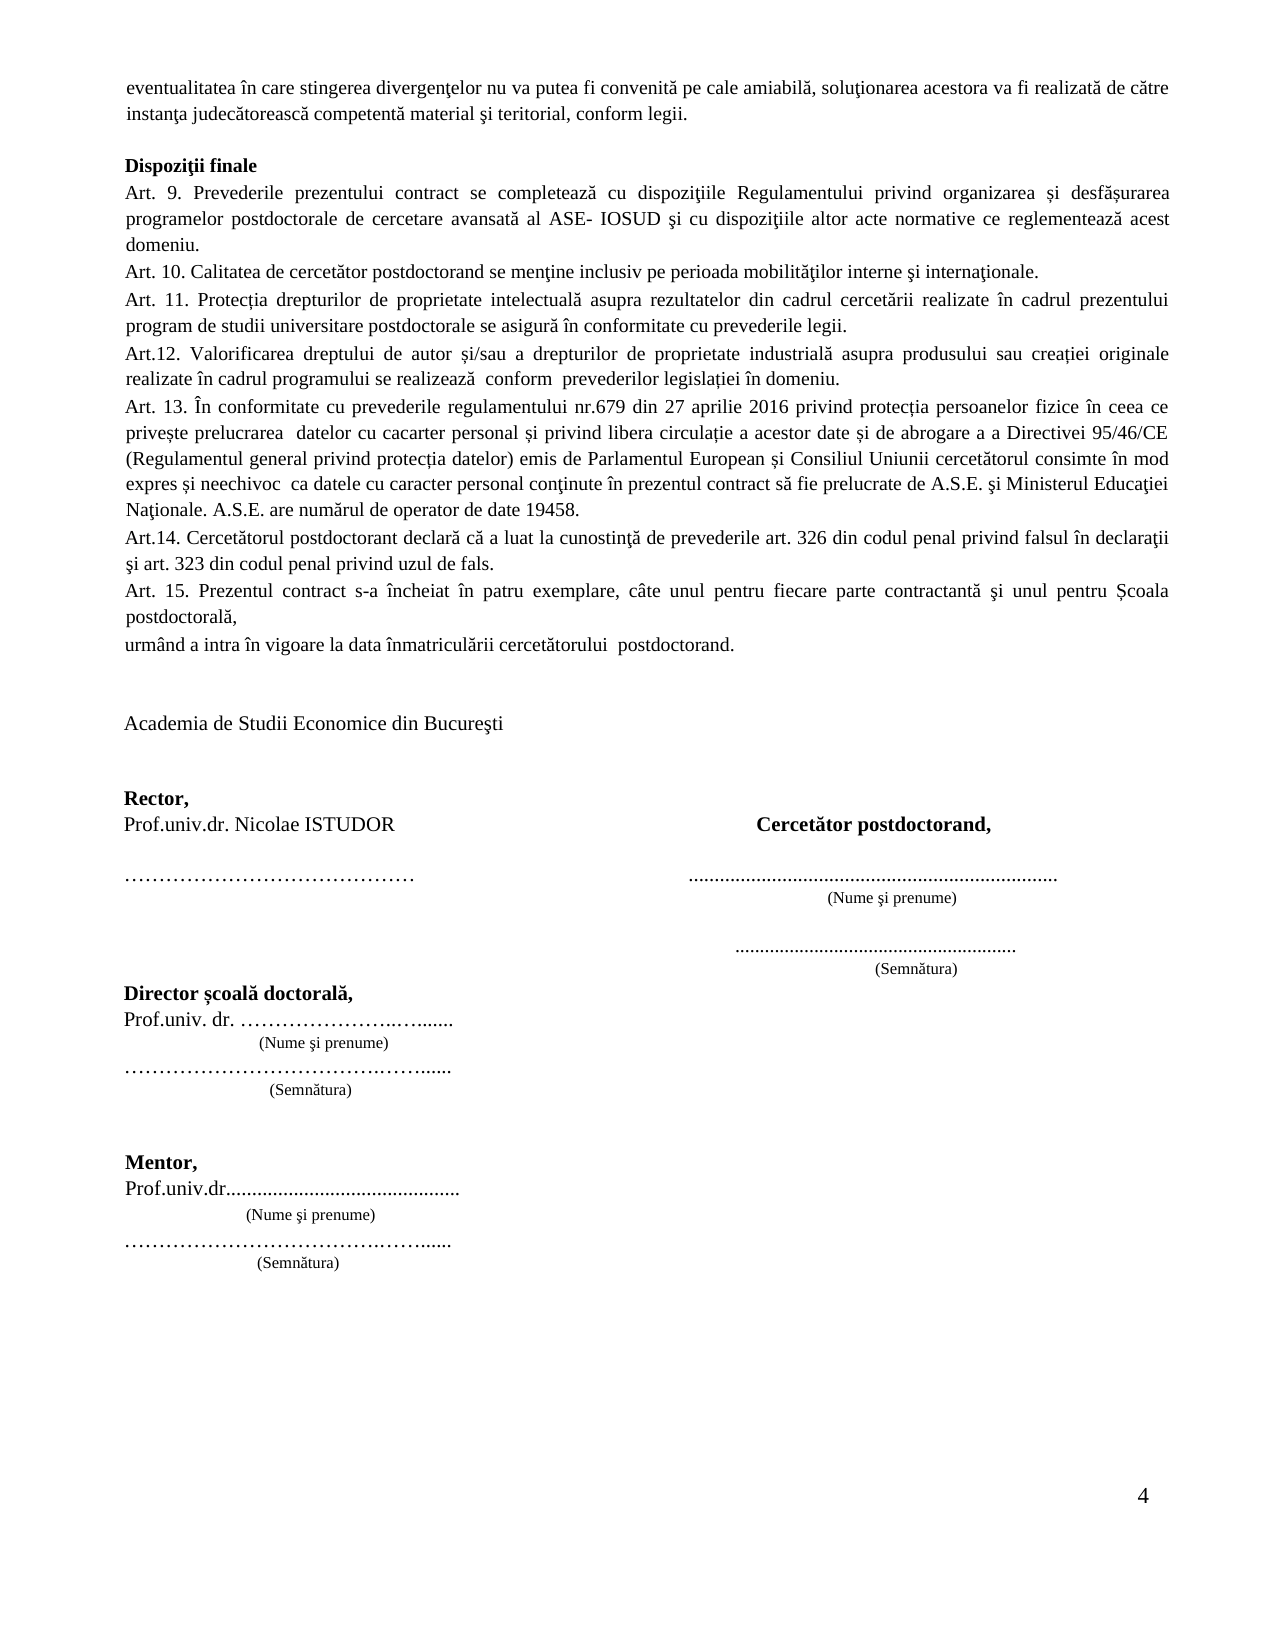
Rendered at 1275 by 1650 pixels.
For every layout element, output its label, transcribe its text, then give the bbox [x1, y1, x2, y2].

text Art. 15. Prezentul contract s-a încheiat în patru exemplare, câte unul pentru fiecare parte contractantă şi unul pentru Școala postdoctorală, [124, 579, 1171, 628]
text urmând a intra în vigoare la data înmatriculării cercetătorului postdoctorand. [124, 633, 1171, 655]
text Art. 9. Prevederile prezentului contract se completează cu dispoziţiile Regulamentului privind organizarea și desfășurarea programelor postdoctorale de cercetare avansată al ASE- IOSUD şi cu dispoziţiile altor acte normative ce reglementează acest domeniu. [124, 181, 1171, 256]
text (Semnătura) [123, 1253, 1171, 1272]
text Prof.univ.dr. Nicolae ISTUDOR Cercetător postdoctorand, [123, 811, 1171, 836]
text (Semnătura) [123, 1080, 1171, 1099]
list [126, 76, 1171, 124]
text Dispoziţii finale [124, 154, 1171, 176]
text (Nume şi prenume) [123, 1033, 1171, 1052]
text ......................................................... [125, 934, 1171, 957]
text Art. 10. Calitatea de cercetător postdoctorand se menţine inclusiv pe perioada mobilităţilor interne şi internaţionale. [124, 261, 1171, 283]
text Art. 13. În conformitate cu prevederile regulamentului nr.679 din 27 aprilie 2016 privind protecția persoanelor fizice în ceea ce privește prelucrarea datelor cu cacarter personal și privind libera circulație a acestor date și de abrogare a a Directivei 95/46/CE (Regulamentul general privind protecția datelor) emis de Parlamentul European și Consiliul Uniunii cercetătorul consimte în mod expres și neechivoc ca datele cu caracter personal conţinute în prezentul contract să fie prelucrate de A.S.E. şi Ministerul Educaţiei Naţionale. A.S.E. are numărul de operator de date 19458. [124, 395, 1171, 521]
text Director școală doctorală, [123, 981, 1171, 1005]
text (Nume şi prenume) [125, 1204, 1171, 1223]
text Rector, [123, 786, 1171, 810]
text …………………………………… ....................................................................... [123, 862, 1171, 886]
text Academia de Studii Economice din Bucureşti [123, 711, 1171, 734]
text Art.12. Valorificarea dreptului de autor și/sau a drepturilor de proprietate industrială asupra produsului sau creației originale realizate în cadrul programului se realizează conform prevederilor legislației în domeniu. [124, 342, 1171, 390]
text Mentor, [125, 1150, 1171, 1174]
text Art. 11. Protecția drepturilor de proprietate intelectuală asupra rezultatelor din cadrul cercetării realizate în cadrul prezentului program de studii universitare postdoctorale se asigură în conformitate cu prevederile legii. [124, 288, 1171, 337]
text Prof.univ. dr. …………………..…....... [123, 1007, 1171, 1031]
text ……………………………….……...... [123, 1227, 1171, 1252]
text Art.14. Cercetătorul postdoctorant declară că a luat la cunostinţă de prevederile art. 326 din codul penal privind falsul în declaraţii şi art. 323 din codul penal privind uzul de fals. [124, 526, 1171, 574]
text ……………………………….……...... [123, 1054, 1171, 1078]
text (Semnătura) [125, 959, 1171, 978]
text (Nume şi prenume) [125, 888, 1171, 907]
text Prof.univ.dr............................................. [125, 1176, 1171, 1200]
